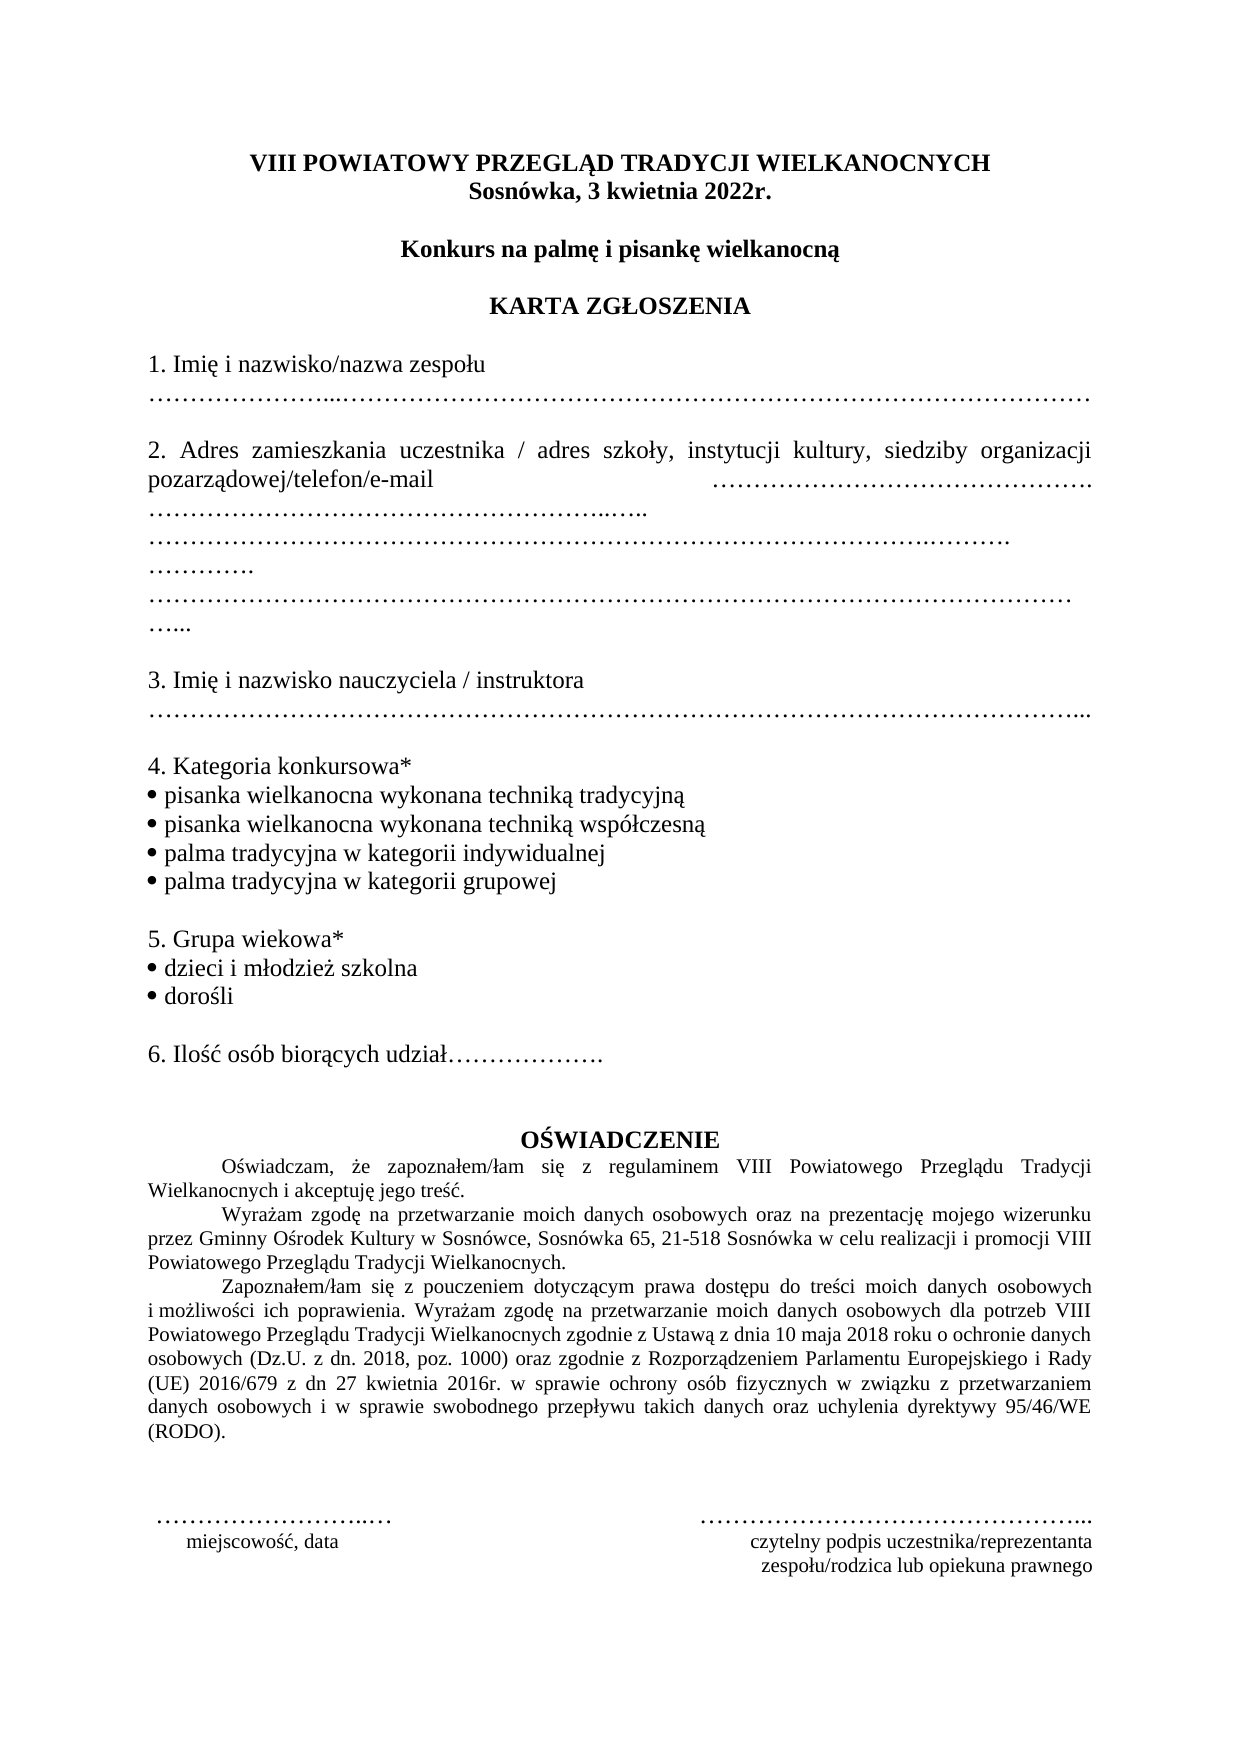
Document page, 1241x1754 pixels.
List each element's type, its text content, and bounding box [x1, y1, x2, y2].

text …………………...……………………………………………………………………………… [148, 378, 1093, 406]
text …………………………………………………………………………………………………... [148, 694, 1093, 723]
text ……………………..… ………………………………………... [148, 1500, 1093, 1529]
text palma tradycyjna w kategorii indywidualnej [148, 838, 1093, 866]
text miejscowość, data czytelny podpis uczestnika/reprezentanta zespołu/rodzica lub opiekuna prawnego [148, 1529, 1093, 1577]
text dorośli [148, 981, 1093, 1010]
text 4. Kategoria konkursowa* [148, 751, 1093, 780]
text VIII POWIATOWY PRZEGLĄD TRADYCJI WIELKANOCNYCH [148, 148, 1093, 176]
text Wyrażam zgodę na przetwarzanie moich danych osobowych oraz na prezentację mojego wizerunku przez Gminny Ośrodek Kultury w Sosnówce, Sosnówka 65, 21-518 Sosnówka w celu realizacji i promocji VIII Powiatowego Przeglądu Tradycji Wielkanocnych. [148, 1202, 1093, 1274]
text 6. Ilość osób biorących udział………………. [148, 1039, 1093, 1068]
text KARTA ZGŁOSZENIA [148, 291, 1093, 320]
text palma tradycyjna w kategorii grupowej [148, 866, 1093, 895]
text Oświadczam, że zapoznałem/łam się z regulaminem VIII Powiatowego Przeglądu Tradycji Wielkanocnych i akceptuję jego treść. [148, 1154, 1093, 1202]
text pisanka wielkanocna wykonana techniką tradycyjną [148, 780, 1093, 809]
text 2. Adres zamieszkania uczestnika / adres szkoły, instytucji kultury, siedziby organizacji pozarządowej/telefon/e-mail ……………………………………….………………………………………………..…..………………………………………………………………………………….……….………….……………………………………………………………………………………………………... [148, 435, 1093, 636]
text dzieci i młodzież szkolna [148, 953, 1093, 981]
text 1. Imię i nazwisko/nazwa zespołu [148, 349, 1093, 378]
text pisanka wielkanocna wykonana techniką współczesną [148, 809, 1093, 838]
text 5. Grupa wiekowa* [148, 924, 1093, 953]
text Konkurs na palmę i pisankę wielkanocną [148, 234, 1093, 263]
text 3. Imię i nazwisko nauczyciela / instruktora [148, 665, 1093, 694]
text OŚWIADCZENIE [148, 1125, 1093, 1154]
text Sosnówka, 3 kwietnia 2022r. [148, 176, 1093, 205]
text Zapoznałem/łam się z pouczeniem dotyczącym prawa dostępu do treści moich danych osobowych i możliwości ich poprawienia. Wyrażam zgodę na przetwarzanie moich danych osobowych dla potrzeb VIII Powiatowego Przeglądu Tradycji Wielkanocnych zgodnie z Ustawą z dnia 10 maja 2018 roku o ochronie danych osobowych (Dz.U. z dn. 2018, poz. 1000) oraz zgodnie z Rozporządzeniem Parlamentu Europejskiego i Rady (UE) 2016/679 z dn 27 kwietnia 2016r. w sprawie ochrony osób fizycznych w związku z przetwarzaniem danych osobowych i w sprawie swobodnego przepływu takich danych oraz uchylenia dyrektywy 95/46/WE (RODO). [148, 1274, 1093, 1443]
